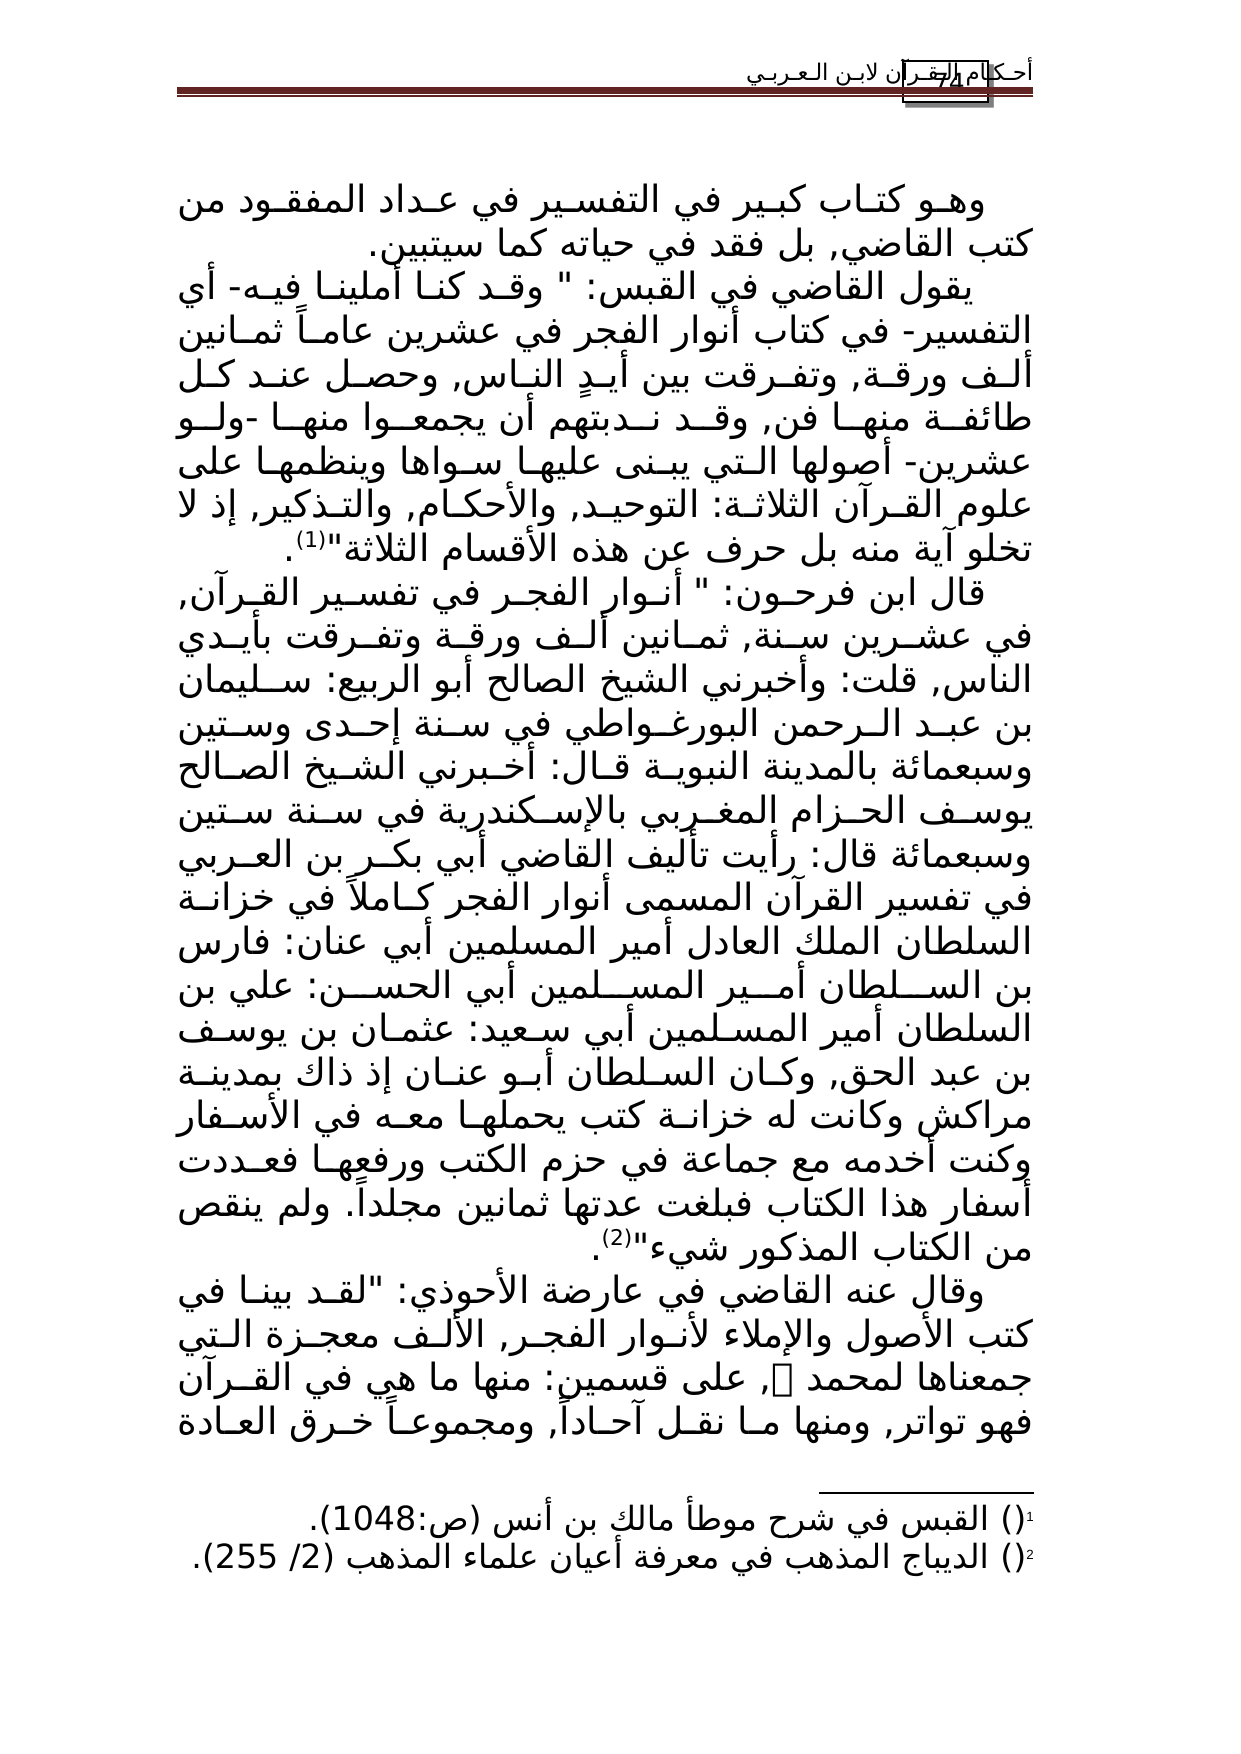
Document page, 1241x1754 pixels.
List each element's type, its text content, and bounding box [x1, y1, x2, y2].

text يقول القاضي في القبس: " وقد كنا أملينا فيه- أي التفسير- في كتاب أنوار الفجر في عشرين عاماً ثمانين ألف ورقة, وتفرقت بين أيدٍ الناس, وحصل عند كل طائفة منها فن, وقد ندبتهم أن يجمعوا منها -ولو عشرين- أصولها التي يبنى عليها سواها وينظمها على علوم القرآن الثلاثة: التوحيد, والأحكام, والتذكير, إذ لا تخلو آية منه بل حرف عن هذه الأقسام الثلاثة"(). [177, 265, 1033, 570]
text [177, 1269, 1033, 1443]
text قال ابن فرحون: " أنوار الفجر في تفسير القرآن, في عشرين سنة, ثمانين ألف ورقة وتفرقت بأيدي الناس, قلت: وأخبرني الشيخ الصالح أبو الربيع: سليمان بن عبد الرحمن البورغواطي في سنة إحدى وستين وسبعمائة بالمدينة النبوية قال: أخبرني الشيخ الصالح يوسف الحزام المغربي بالإسكندرية في سنة ستين وسبعمائة قال: رأيت تأليف القاضي أبي بكر بن العربي في تفسير القرآن المسمى أنوار الفجر كاملاً في خزانة السلطان الملك العادل أمير المسلمين أبي عنان: فارس بن السلطان أمير المسلمين أبي الحسن: علي بن السلطان أمير المسلمين أبي سعيد: عثمان بن يوسف بن عبد الحق, وكان السلطان أبو عنان إذ ذاك بمدينة مراكش وكانت له خزانة كتب يحملها معه في الأسفار وكنت أخدمه مع جماعة في حزم الكتب ورفعها فعددت أسفار هذا الكتاب فبلغت عدتها ثمانين مجلداً. ولم ينقص من الكتاب المذكور شيء"(). [177, 570, 1033, 1269]
text وهو كتاب كبير في التفسير في عداد المفقود من كتب القاضي, بل فقد في حياته كما سيتبين. [177, 178, 1033, 265]
